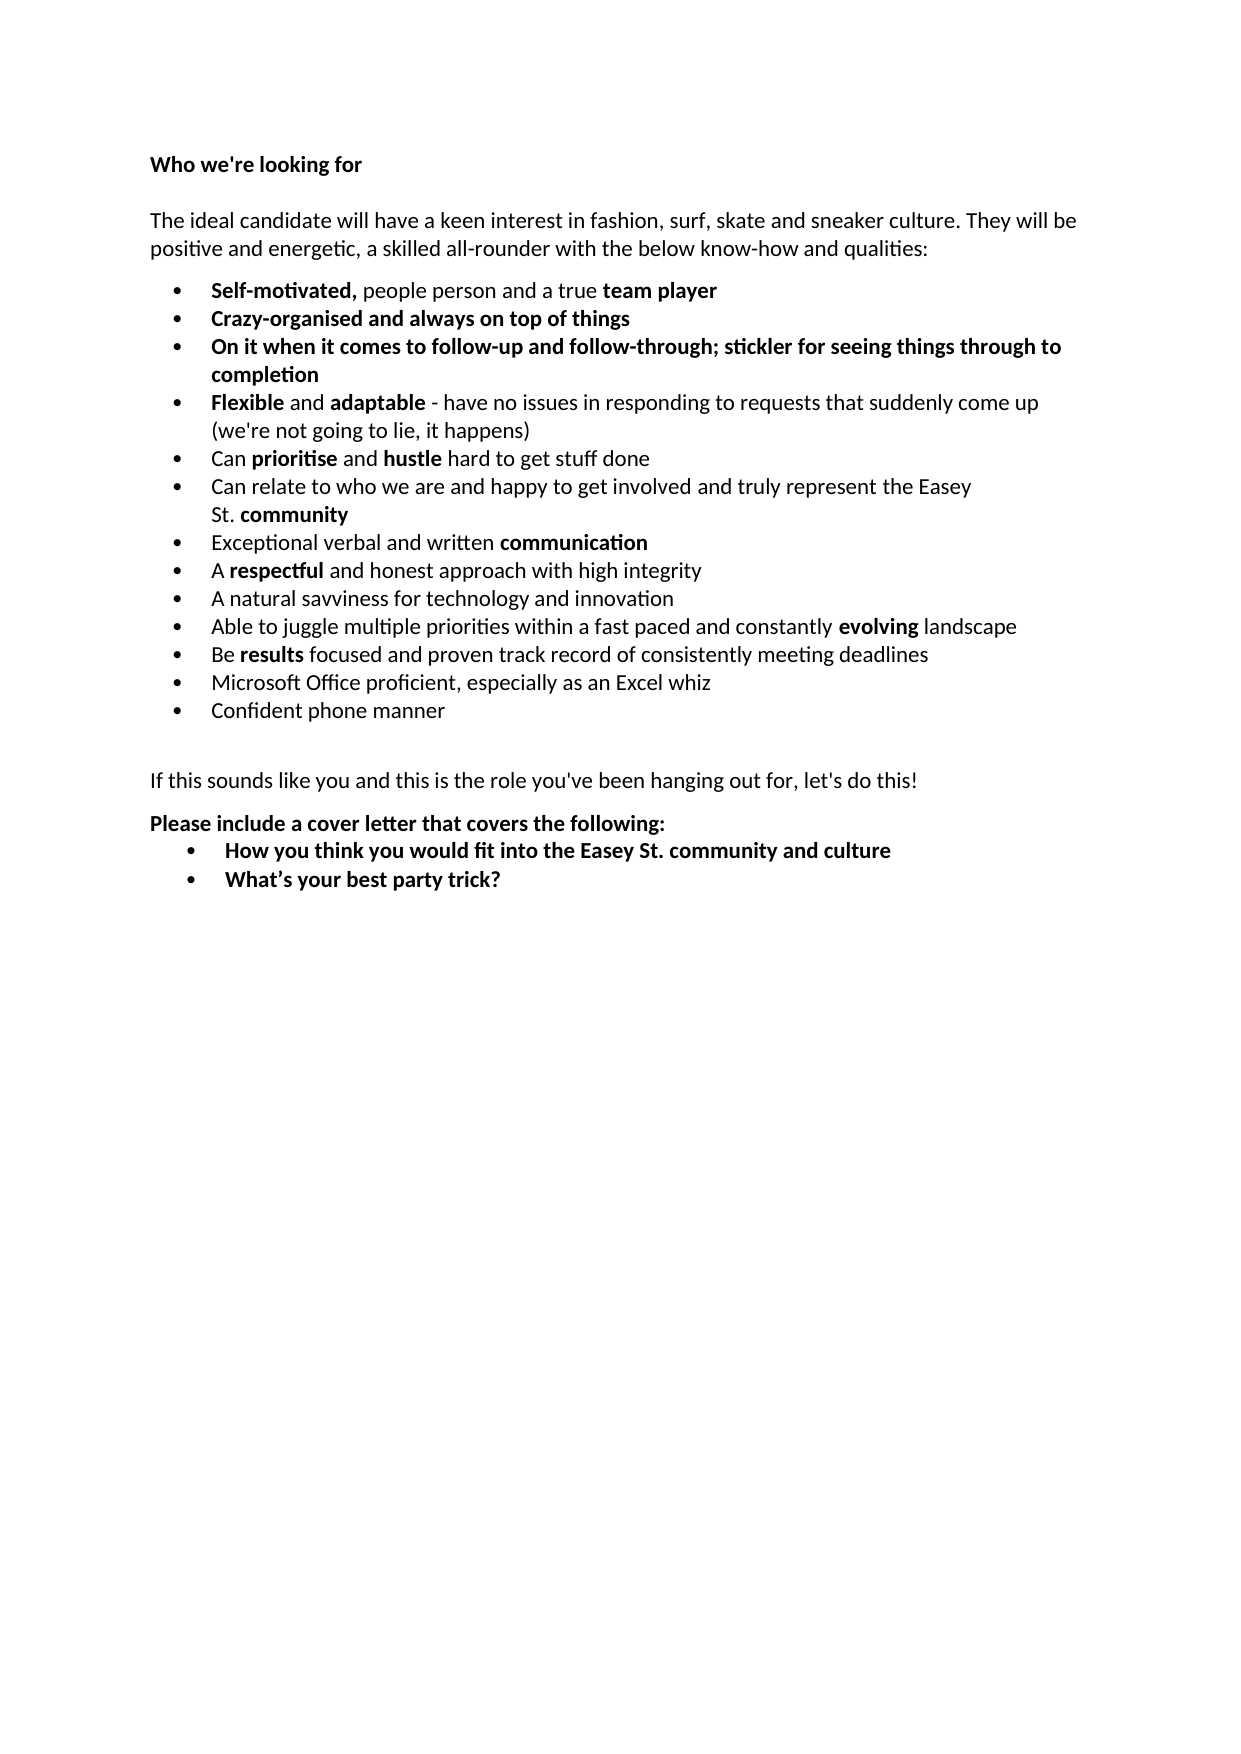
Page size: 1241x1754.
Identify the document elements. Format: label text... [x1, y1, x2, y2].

list A natural savviness for technology and innovation [173, 584, 1090, 612]
list Self-motivated, people person and a true team player [173, 276, 1090, 304]
list On it when it comes to follow-up and follow-through; stickler for seeing things through to completion [173, 332, 1090, 388]
list Can prioritise and hustle hard to get stuff done [173, 444, 1090, 472]
list Exceptional verbal and written communication [173, 528, 1090, 556]
text If this sounds like you and this is the role you've been hanging out for, let's do this! [150, 767, 1090, 794]
list Confident phone manner [173, 696, 1090, 724]
list How you think you would fit into the Easey St. community and culture [187, 837, 1090, 865]
list Crazy-organised and always on top of things [173, 304, 1090, 332]
text Please include a cover letter that covers the following: [150, 809, 1090, 837]
list Flexible and adaptable - have no issues in responding to requests that suddenly come up (we're not going to lie, it happens) [173, 388, 1090, 444]
list Can relate to who we are and happy to get involved and truly represent the Easey St. community [173, 472, 1090, 528]
list Microsoft Office proficient, especially as an Excel whiz [173, 668, 1090, 696]
list What’s your best party trick? [187, 865, 1090, 893]
list Be results focused and proven track record of consistently meeting deadlines [173, 640, 1090, 668]
list A respectful and honest approach with high integrity [173, 556, 1090, 584]
list Able to juggle multiple priorities within a fast paced and constantly evolving landscape [173, 612, 1090, 640]
text Who we're looking for [150, 150, 1090, 178]
text The ideal candidate will have a keen interest in fashion, surf, skate and sneaker culture. They will be positive and energetic, a skilled all-rounder with the below know-how and qualities: [150, 206, 1090, 262]
